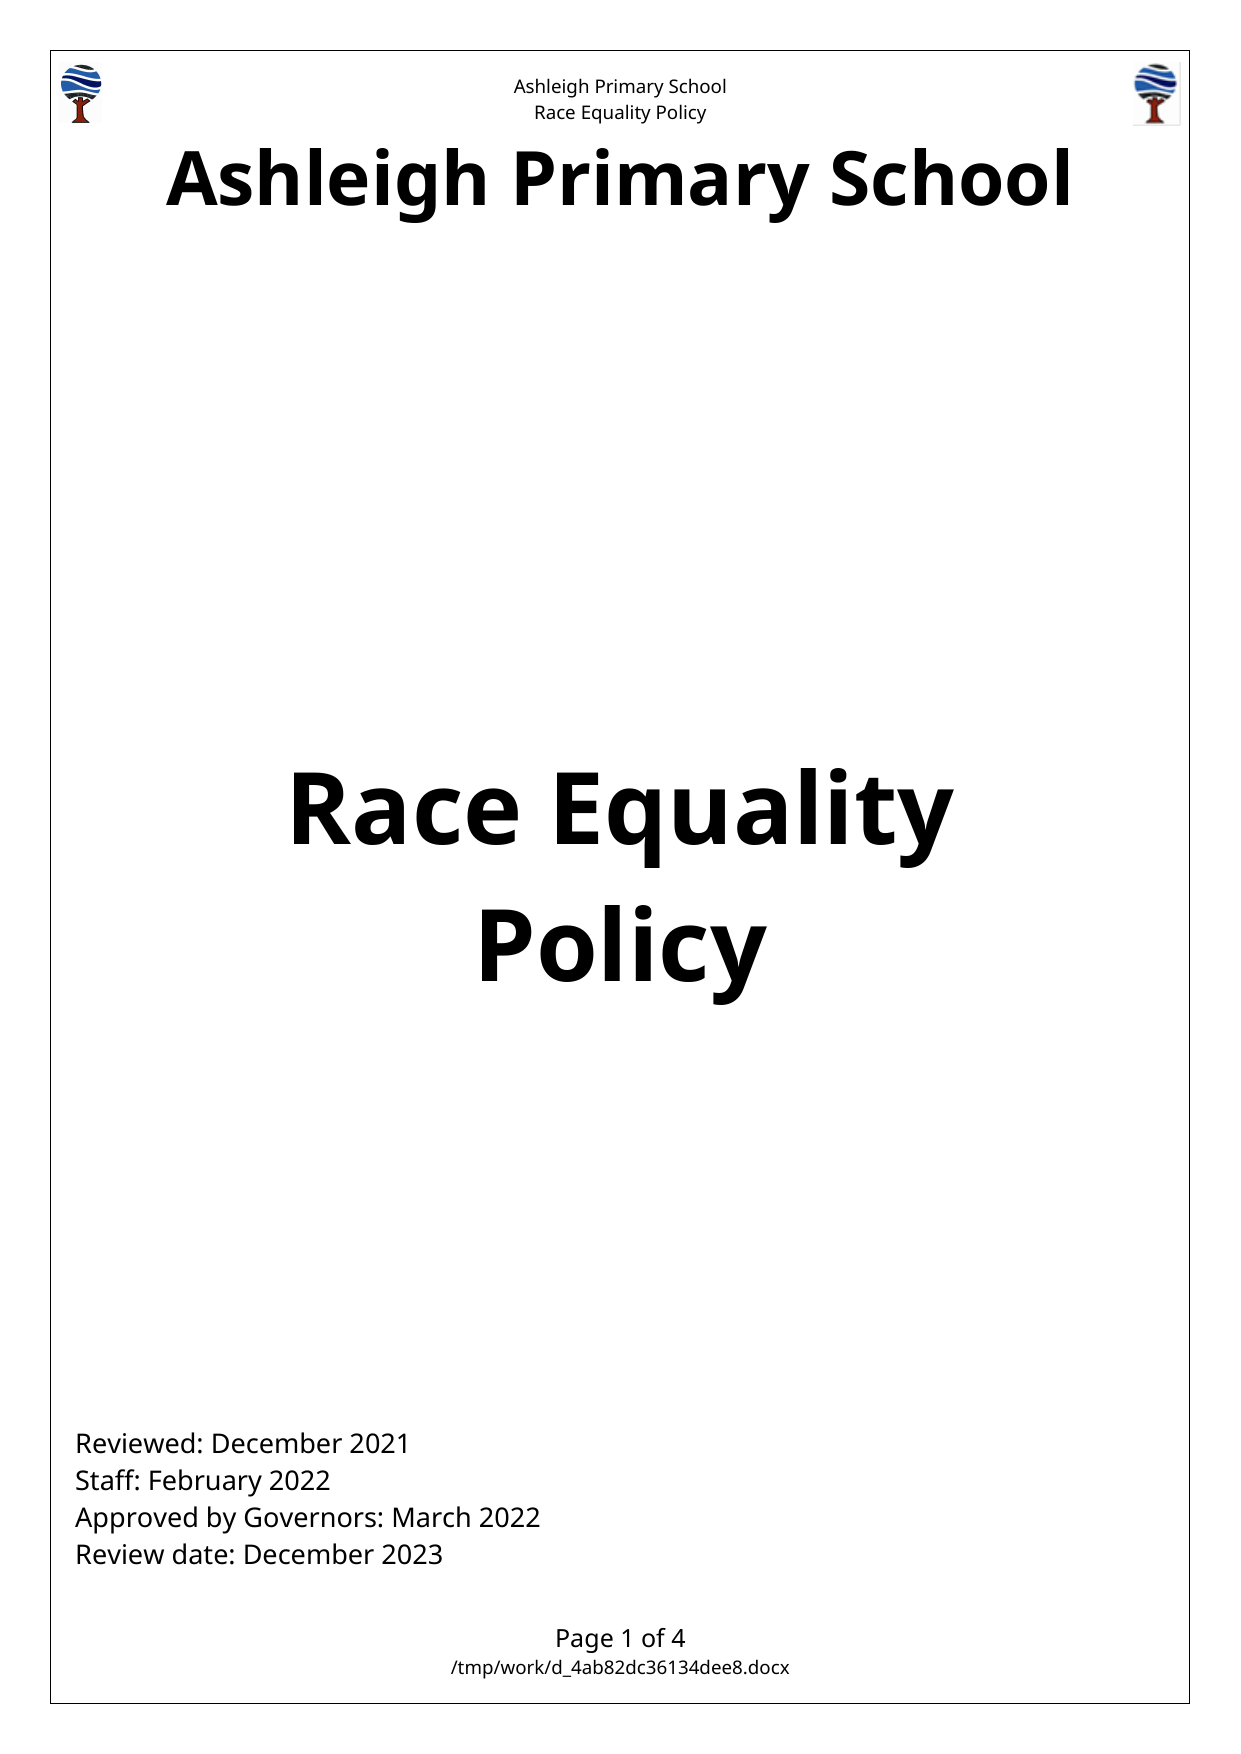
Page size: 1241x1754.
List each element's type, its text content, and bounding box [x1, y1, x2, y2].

text Staff: February 2022 [75, 1461, 1165, 1498]
picture [58, 62, 102, 122]
subtitle Ashleigh Primary School [75, 125, 1165, 227]
text Approved by Governors: March 2022 [75, 1498, 1165, 1535]
subtitle Policy [75, 874, 1165, 1010]
text Reviewed: December 2021 [75, 1424, 1165, 1461]
text Review date: December 2023 [75, 1535, 1165, 1572]
subtitle Race Equality [75, 738, 1165, 874]
picture [1132, 62, 1182, 127]
